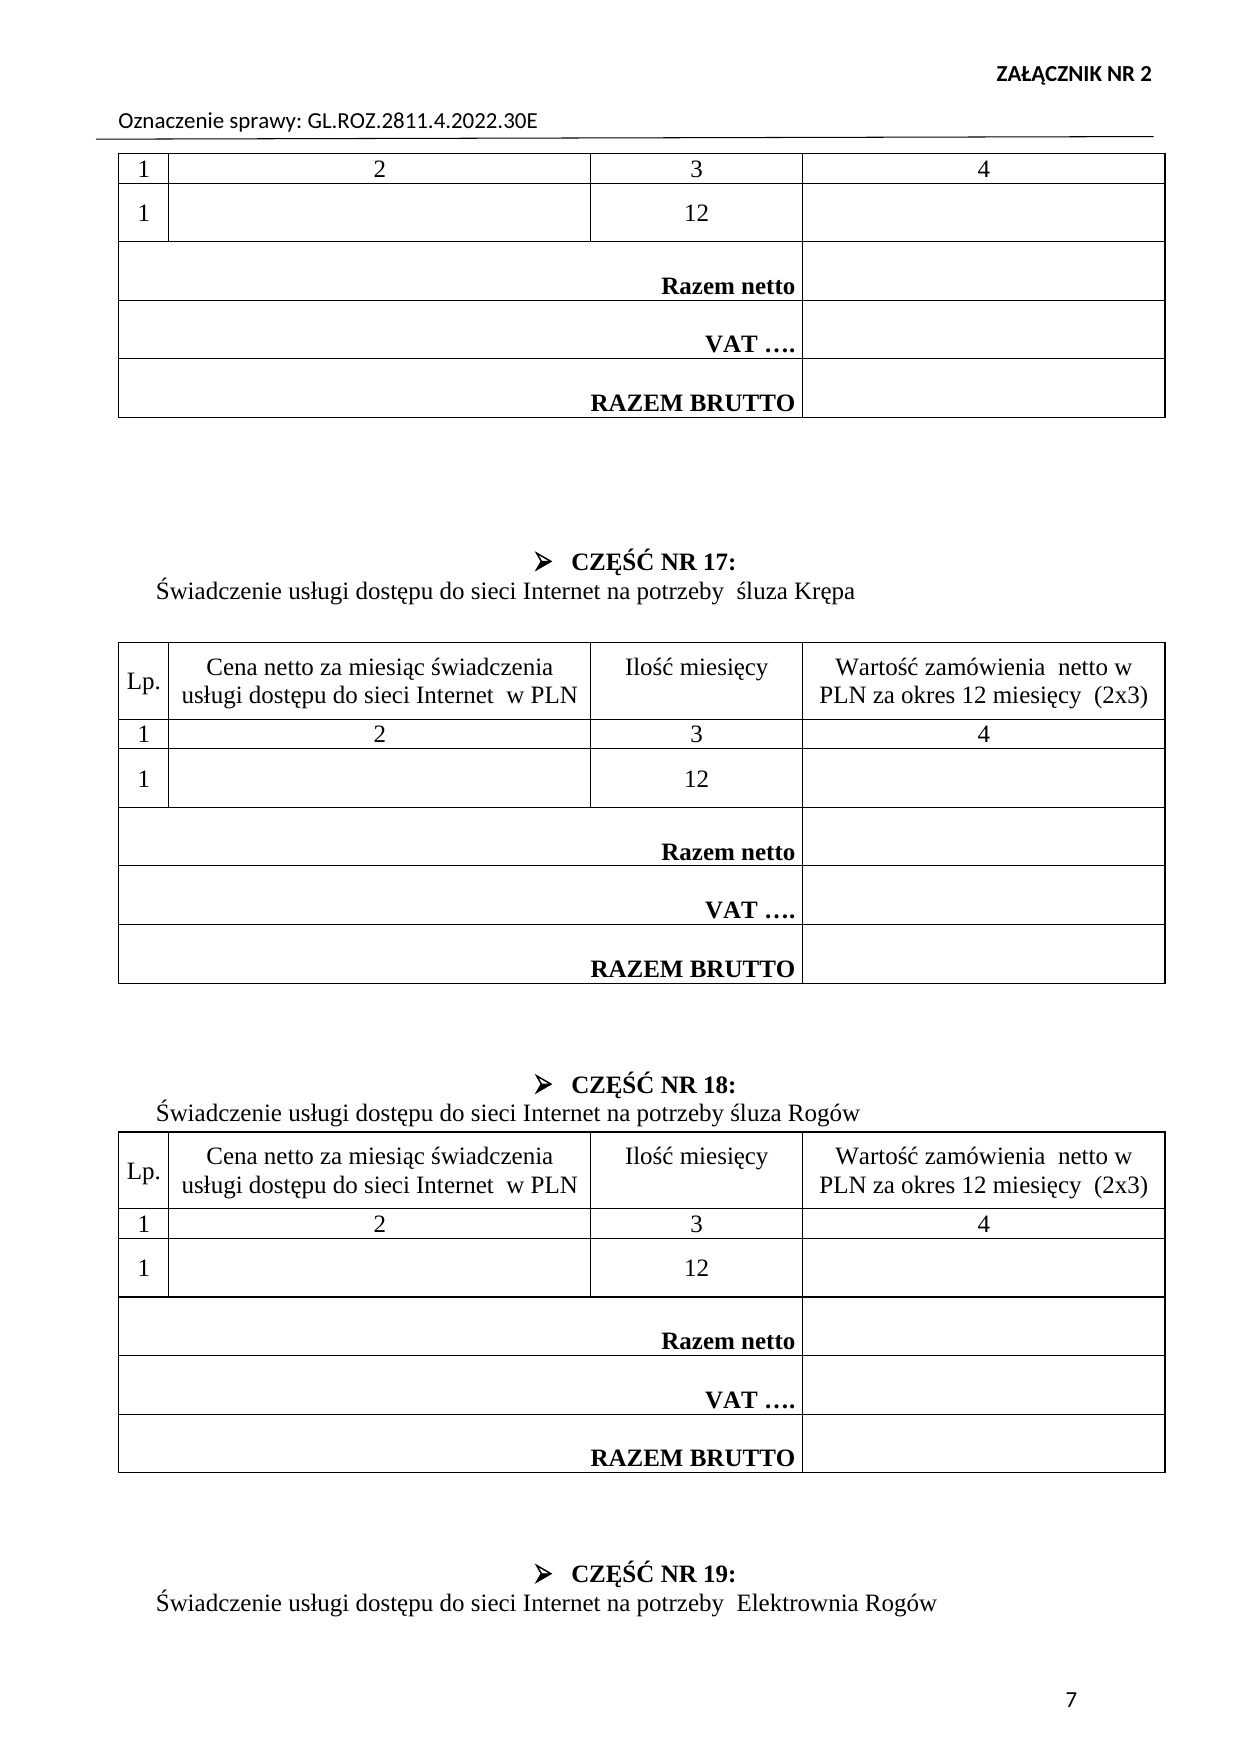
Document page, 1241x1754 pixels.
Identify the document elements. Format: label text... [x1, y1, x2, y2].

table_cell 12 [591, 1239, 802, 1296]
table_cell 1 [119, 720, 168, 748]
table_cell [803, 925, 1164, 982]
table_cell 3 [591, 720, 802, 748]
table_cell 4 [803, 720, 1164, 748]
table_cell [803, 1415, 1164, 1472]
table_cell 3 [591, 154, 802, 182]
table_cell Razem netto [119, 242, 802, 299]
table_cell [803, 359, 1164, 417]
table_header Cena netto za miesiąc świadczenia usługi dostępu do sieci Internet w PLN [169, 643, 590, 718]
table_cell VAT …. [119, 866, 802, 924]
table_header Cena netto za miesiąc świadczenia usługi dostępu do sieci Internet w PLN [169, 1133, 590, 1208]
table_cell [803, 1356, 1164, 1413]
table_cell 1 [119, 749, 168, 807]
list Świadczenie usługi dostępu do sieci Internet na potrzeby śluza Rogów [156, 1098, 1152, 1127]
table_cell [803, 184, 1164, 241]
table_header Lp. [119, 1133, 168, 1208]
table_cell 2 [169, 1209, 590, 1238]
list Świadczenie usługi dostępu do sieci Internet na potrzeby Elektrownia Rogów [156, 1588, 1152, 1617]
table_cell 1 [119, 1209, 168, 1238]
table_cell [169, 184, 590, 241]
list CZĘŚĆ NR 19: [118, 1559, 1152, 1588]
table_cell RAZEM BRUTTO [119, 925, 802, 982]
table_cell [803, 1298, 1164, 1355]
list CZĘŚĆ NR 17: [118, 547, 1152, 576]
table_cell [169, 749, 590, 807]
table_cell [803, 242, 1164, 299]
table_cell 3 [591, 1209, 802, 1238]
table_cell Razem netto [119, 1298, 802, 1355]
table_cell 12 [591, 749, 802, 807]
table_cell [803, 1239, 1164, 1296]
table_cell 4 [803, 1209, 1164, 1238]
table_cell 2 [169, 720, 590, 748]
table_cell 1 [119, 184, 168, 241]
table_header Wartość zamówienia netto w PLN za okres 12 miesięcy (2x3) [803, 643, 1164, 718]
table_cell VAT …. [119, 1356, 802, 1413]
table_cell [803, 866, 1164, 924]
table_cell [803, 808, 1164, 865]
table_cell [803, 301, 1164, 358]
table_cell 1 [119, 154, 168, 182]
list CZĘŚĆ NR 18: [118, 1070, 1152, 1098]
table_cell 1 [119, 1239, 168, 1296]
table_cell Razem netto [119, 808, 802, 865]
table_cell RAZEM BRUTTO [119, 359, 802, 417]
table_header Ilość miesięcy [591, 643, 802, 718]
table_header Ilość miesięcy [591, 1133, 802, 1208]
table_cell [803, 749, 1164, 807]
table_header Lp. [119, 643, 168, 718]
table_cell 12 [591, 184, 802, 241]
list Świadczenie usługi dostępu do sieci Internet na potrzeby śluza Krępa [156, 576, 1152, 604]
table_cell VAT …. [119, 301, 802, 358]
table_cell [169, 1239, 590, 1296]
table_cell RAZEM BRUTTO [119, 1415, 802, 1472]
table_cell 4 [803, 154, 1164, 182]
table_cell 2 [169, 154, 590, 182]
table_header Wartość zamówienia netto w PLN za okres 12 miesięcy (2x3) [803, 1133, 1164, 1208]
